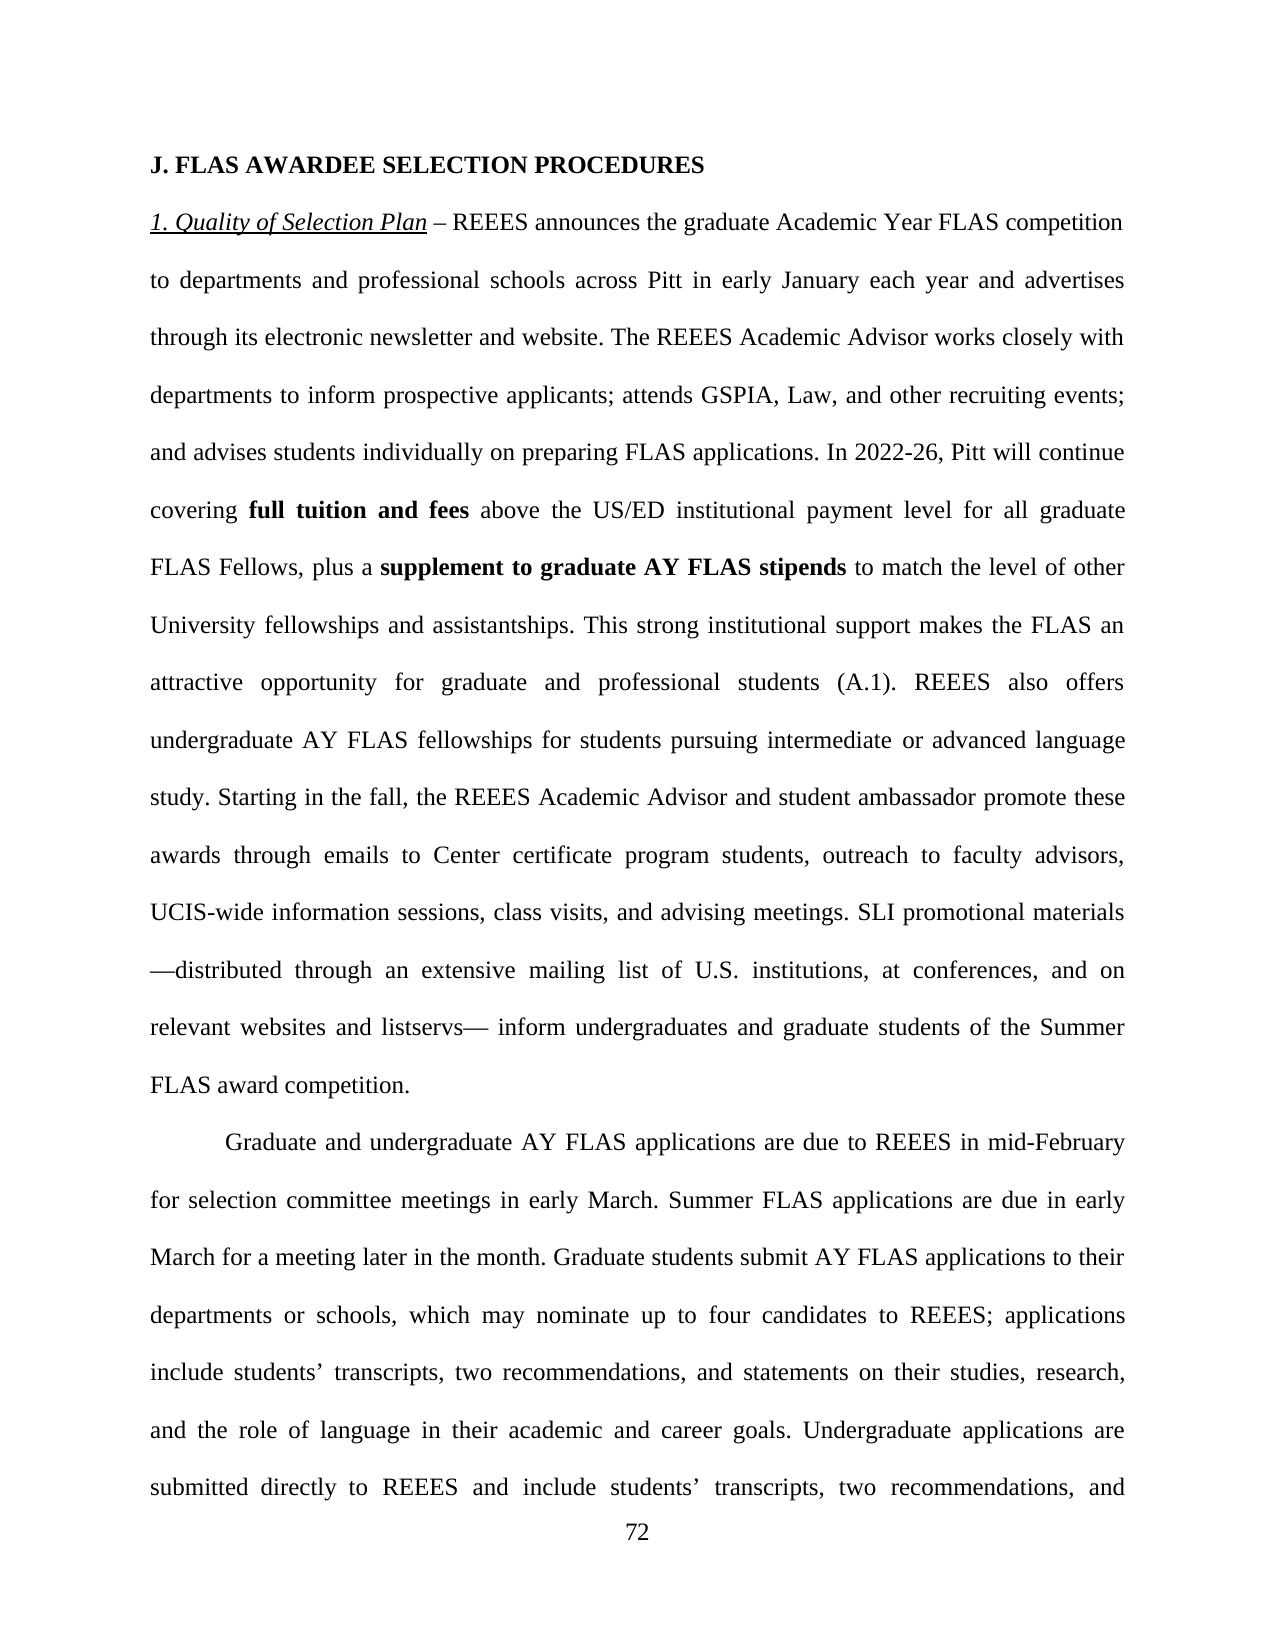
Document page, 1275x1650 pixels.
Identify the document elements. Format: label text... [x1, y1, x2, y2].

subtitle FLAS AWARDEE SELECTION PROCEDURES [150, 150, 1137, 179]
list Quality of Selection Plan – REEES announces the graduate Academic Year FLAS competition [150, 207, 1137, 236]
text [150, 1127, 1125, 1501]
text to departments and professional schools across Pitt in early January each year and advertises through its electronic newsletter and website. The REEES Academic Advisor works closely with departments to inform prospective applicants; attends GSPIA, Law, and other recruiting events; and advises students individually on preparing FLAS applications. In 2022-26, Pitt will continue covering full tuition and fees above the US/ED institutional payment level for all graduate FLAS Fellows, plus a supplement to graduate AY FLAS stipends to match the level of other University fellowships and assistantships. This strong institutional support makes the FLAS an attractive opportunity for graduate and professional students (A.1). REEES also offers undergraduate AY FLAS fellowships for students pursuing intermediate or advanced language study. Starting in the fall, the REEES Academic Advisor and student ambassador promote these awards through emails to Center certificate program students, outreach to faculty advisors, UCIS-wide information sessions, class visits, and advising meetings. SLI promotional materials—distributed through an extensive mailing list of U.S. institutions, at conferences, and on relevant websites and listservs— inform undergraduates and graduate students of the Summer FLAS award competition. [150, 265, 1126, 1099]
